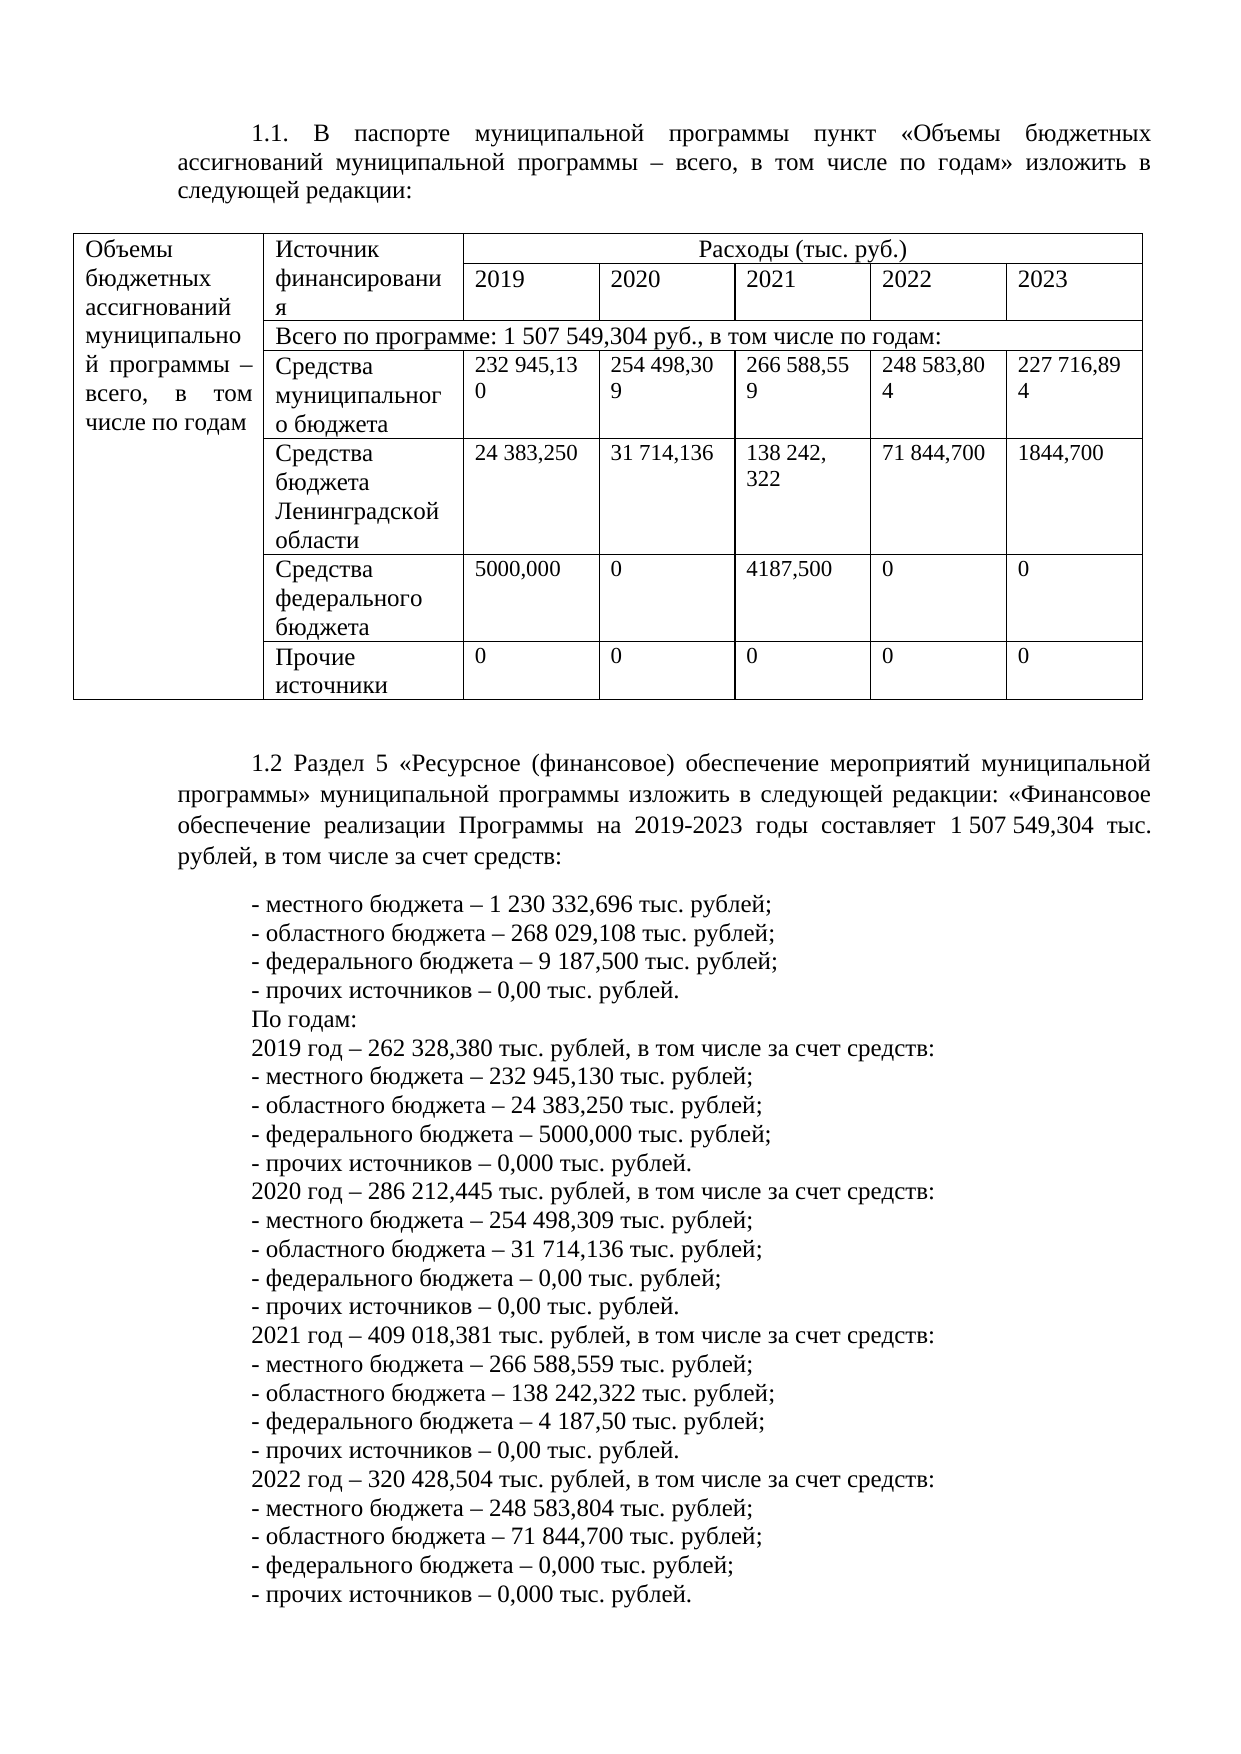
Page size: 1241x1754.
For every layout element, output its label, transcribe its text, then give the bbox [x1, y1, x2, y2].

text 2021 год – 409 018,381 тыс. рублей, в том числе за счет средств: [177, 1320, 1152, 1349]
table_cell Средства федерального бюджета [264, 555, 463, 641]
text - федерального бюджета – 0,00 тыс. рублей; [177, 1263, 1152, 1291]
table_cell 0 [871, 555, 1006, 641]
text - местного бюджета – 254 498,309 тыс. рублей; [177, 1205, 1152, 1234]
table_cell 24 383,250 [464, 439, 599, 553]
text - местного бюджета – 248 583,804 тыс. рублей; [177, 1493, 1152, 1521]
text - федерального бюджета – 9 187,500 тыс. рублей; [177, 946, 1152, 975]
table_cell 0 [600, 555, 734, 641]
table_cell 2021 [736, 264, 870, 320]
table_header Расходы (тыс. руб.) [464, 234, 1142, 263]
text - областного бюджета – 24 383,250 тыс. рублей; [177, 1090, 1152, 1119]
text - федерального бюджета – 4 187,50 тыс. рублей; [177, 1406, 1152, 1435]
table_cell 0 [871, 642, 1006, 699]
table_cell 227 716,894 [1007, 351, 1142, 437]
table_cell 232 945,130 [464, 351, 599, 437]
table_cell 1844,700 [1007, 439, 1142, 553]
text - местного бюджета – 266 588,559 тыс. рублей; [177, 1349, 1152, 1378]
table_cell Всего по программе: 1 507 549,304 руб., в том числе по годам: [264, 321, 1142, 350]
table_cell 266 588,559 [736, 351, 870, 437]
text - прочих источников – 0,00 тыс. рублей. [177, 1435, 1152, 1464]
text 2022 год – 320 428,504 тыс. рублей, в том числе за счет средств: [177, 1464, 1152, 1493]
text По годам: [177, 1004, 1152, 1033]
table_cell 2022 [871, 264, 1006, 320]
table_cell 0 [464, 642, 599, 699]
text - местного бюджета – 1 230 332,696 тыс. рублей; [177, 889, 1152, 918]
text - прочих источников – 0,000 тыс. рублей. [177, 1148, 1152, 1176]
table_cell 31 714,136 [600, 439, 734, 553]
table_cell 5000,000 [464, 555, 599, 641]
text - федерального бюджета – 0,000 тыс. рублей; [177, 1550, 1152, 1579]
text - федерального бюджета – 5000,000 тыс. рублей; [177, 1119, 1152, 1148]
table_header Источник финансирования [264, 234, 463, 320]
text 2019 год – 262 328,380 тыс. рублей, в том числе за счет средств: [177, 1033, 1152, 1061]
text - областного бюджета – 138 242,322 тыс. рублей; [177, 1378, 1152, 1406]
text - областного бюджета – 31 714,136 тыс. рублей; [177, 1234, 1152, 1263]
table_header Объемы бюджетных ассигнований муниципальной программы – всего, в том числе по годам [74, 234, 263, 699]
text 1.2 Раздел 5 «Ресурсное (финансовое) обеспечение мероприятий муниципальной программы» муниципальной программы изложить в следующей редакции: «Финансовое обеспечение реализации Программы на 2019-2023 годы составляет 1 507 549,304 тыс. рублей, в том числе за счет средств: [177, 748, 1152, 870]
text - областного бюджета – 268 029,108 тыс. рублей; [177, 918, 1152, 946]
table_cell Прочие источники [264, 642, 463, 699]
text - прочих источников – 0,00 тыс. рублей. [177, 1291, 1152, 1320]
table_cell 248 583,804 [871, 351, 1006, 437]
table_cell 2019 [464, 264, 599, 320]
text 2020 год – 286 212,445 тыс. рублей, в том числе за счет средств: [177, 1176, 1152, 1205]
table_cell 0 [600, 642, 734, 699]
table_cell 71 844,700 [871, 439, 1006, 553]
text 1.1. В паспорте муниципальной программы пункт «Объемы бюджетных ассигнований муниципальной программы – всего, в том числе по годам» изложить в следующей редакции: [177, 118, 1152, 204]
table_cell 0 [1007, 555, 1142, 641]
table_cell 0 [1007, 642, 1142, 699]
text - прочих источников – 0,00 тыс. рублей. [177, 975, 1152, 1004]
table_cell 4187,500 [736, 555, 870, 641]
table_cell 2020 [600, 264, 734, 320]
table_cell Средства муниципального бюджета [264, 351, 463, 437]
table_cell 138 242, 322 [736, 439, 870, 553]
text - прочих источников – 0,000 тыс. рублей. [177, 1579, 1152, 1608]
table_cell Средства бюджета Ленинградской области [264, 439, 463, 553]
text - областного бюджета – 71 844,700 тыс. рублей; [177, 1521, 1152, 1550]
text - местного бюджета – 232 945,130 тыс. рублей; [177, 1061, 1152, 1090]
table_cell 254 498,309 [600, 351, 734, 437]
table_cell 2023 [1007, 264, 1142, 320]
table_cell 0 [736, 642, 870, 699]
